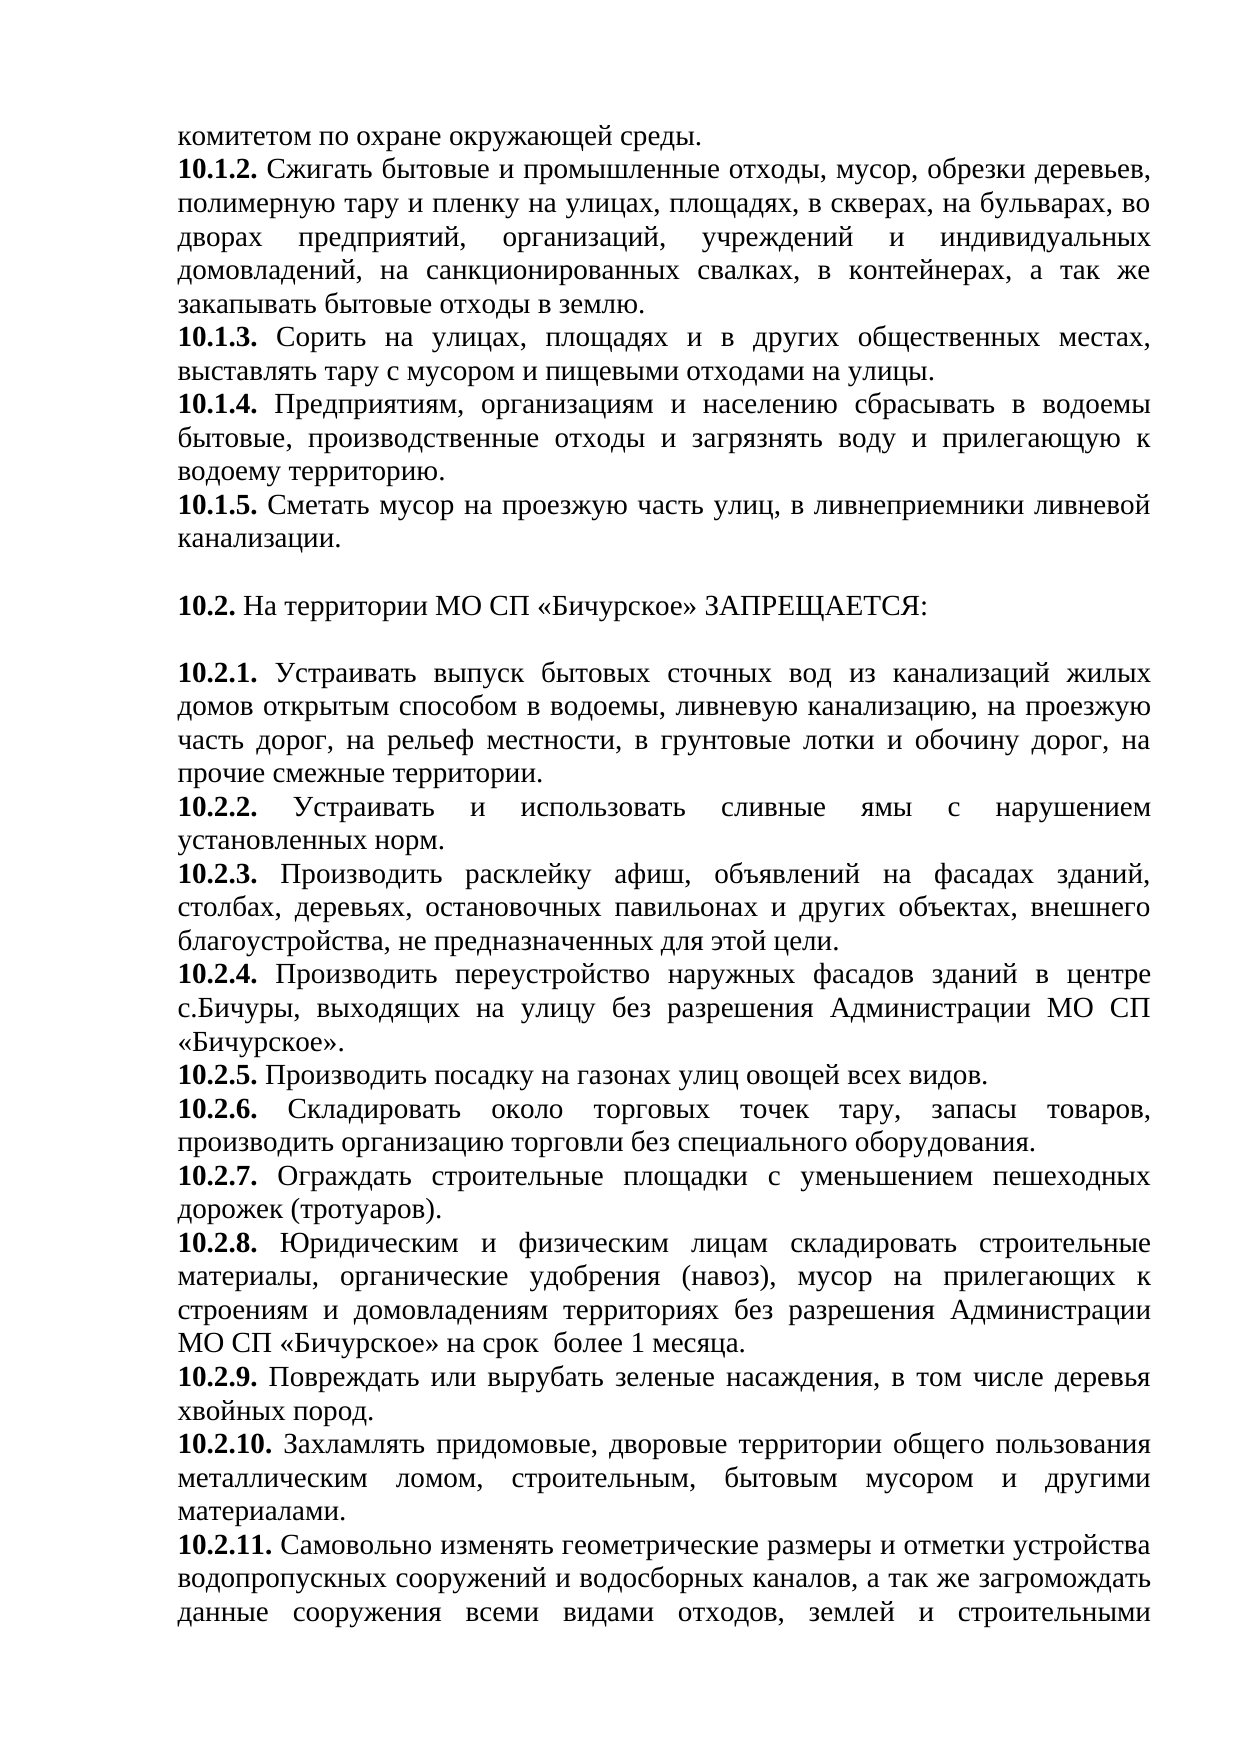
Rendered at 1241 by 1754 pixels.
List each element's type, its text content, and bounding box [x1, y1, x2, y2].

text 10.2.9. Повреждать или вырубать зеленые насаждения, в том числе деревья хвойных пород. [177, 1359, 1152, 1426]
text 10.2.3. Производить расклейку афиш, объявлений на фасадах зданий, столбах, деревьях, остановочных павильонах и других объектах, внешнего благоустройства, не предназначенных для этой цели. [177, 856, 1152, 957]
text 10.2.1. Устраивать выпуск бытовых сточных вод из канализаций жилых домов открытым способом в водоемы, ливневую канализацию, на проезжую часть дорог, на рельеф местности, в грунтовые лотки и обочину дорог, на прочие смежные территории. [177, 655, 1152, 789]
text 10.1.2. Сжигать бытовые и промышленные отходы, мусор, обрезки деревьев, полимерную тару и пленку на улицах, площадях, в скверах, на бульварах, во дворах предприятий, организаций, учреждений и индивидуальных домовладений, на санкционированных свалках, в контейнерах, а так же закапывать бытовые отходы в землю. [177, 152, 1152, 319]
text 10.1.4. Предприятиям, организациям и населению сбрасывать в водоемы бытовые, производственные отходы и загрязнять воду и прилегающую к водоему территорию. [177, 386, 1152, 487]
text 10.2. На территории МО СП «Бичурское» ЗАПРЕЩАЕТСЯ: [177, 588, 1152, 621]
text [177, 1527, 1152, 1627]
text 10.2.10. Захламлять придомовые, дворовые территории общего пользования металлическим ломом, строительным, бытовым мусором и другими материалами. [177, 1426, 1152, 1527]
text 10.2.4. Производить переустройство наружных фасадов зданий в центре с.Бичуры, выходящих на улицу без разрешения Администрации МО СП «Бичурское». [177, 957, 1152, 1057]
text 10.2.6. Складировать около торговых точек тару, запасы товаров, производить организацию торговли без специального оборудования. [177, 1091, 1152, 1158]
text 10.2.7. Ограждать строительные площадки с уменьшением пешеходных дорожек (тротуаров). [177, 1158, 1152, 1225]
text 10.1.5. Сметать мусор на проезжую часть улиц, в ливнеприемники ливневой канализации. [177, 487, 1152, 554]
text 10.2.5. Производить посадку на газонах улиц овощей всех видов. [177, 1057, 1152, 1091]
text 10.2.2. Устраивать и использовать сливные ямы с нарушением установленных норм. [177, 789, 1152, 856]
text 10.1.3. Сорить на улицах, площадях и в других общественных местах, выставлять тару с мусором и пищевыми отходами на улицы. [177, 319, 1152, 386]
text 10.2.8. Юридическим и физическим лицам складировать строительные материалы, органические удобрения (навоз), мусор на прилегающих к строениям и домовладениям территориях без разрешения Администрации МО СП «Бичурское» на срок более 1 месяца. [177, 1225, 1152, 1359]
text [177, 118, 1152, 152]
